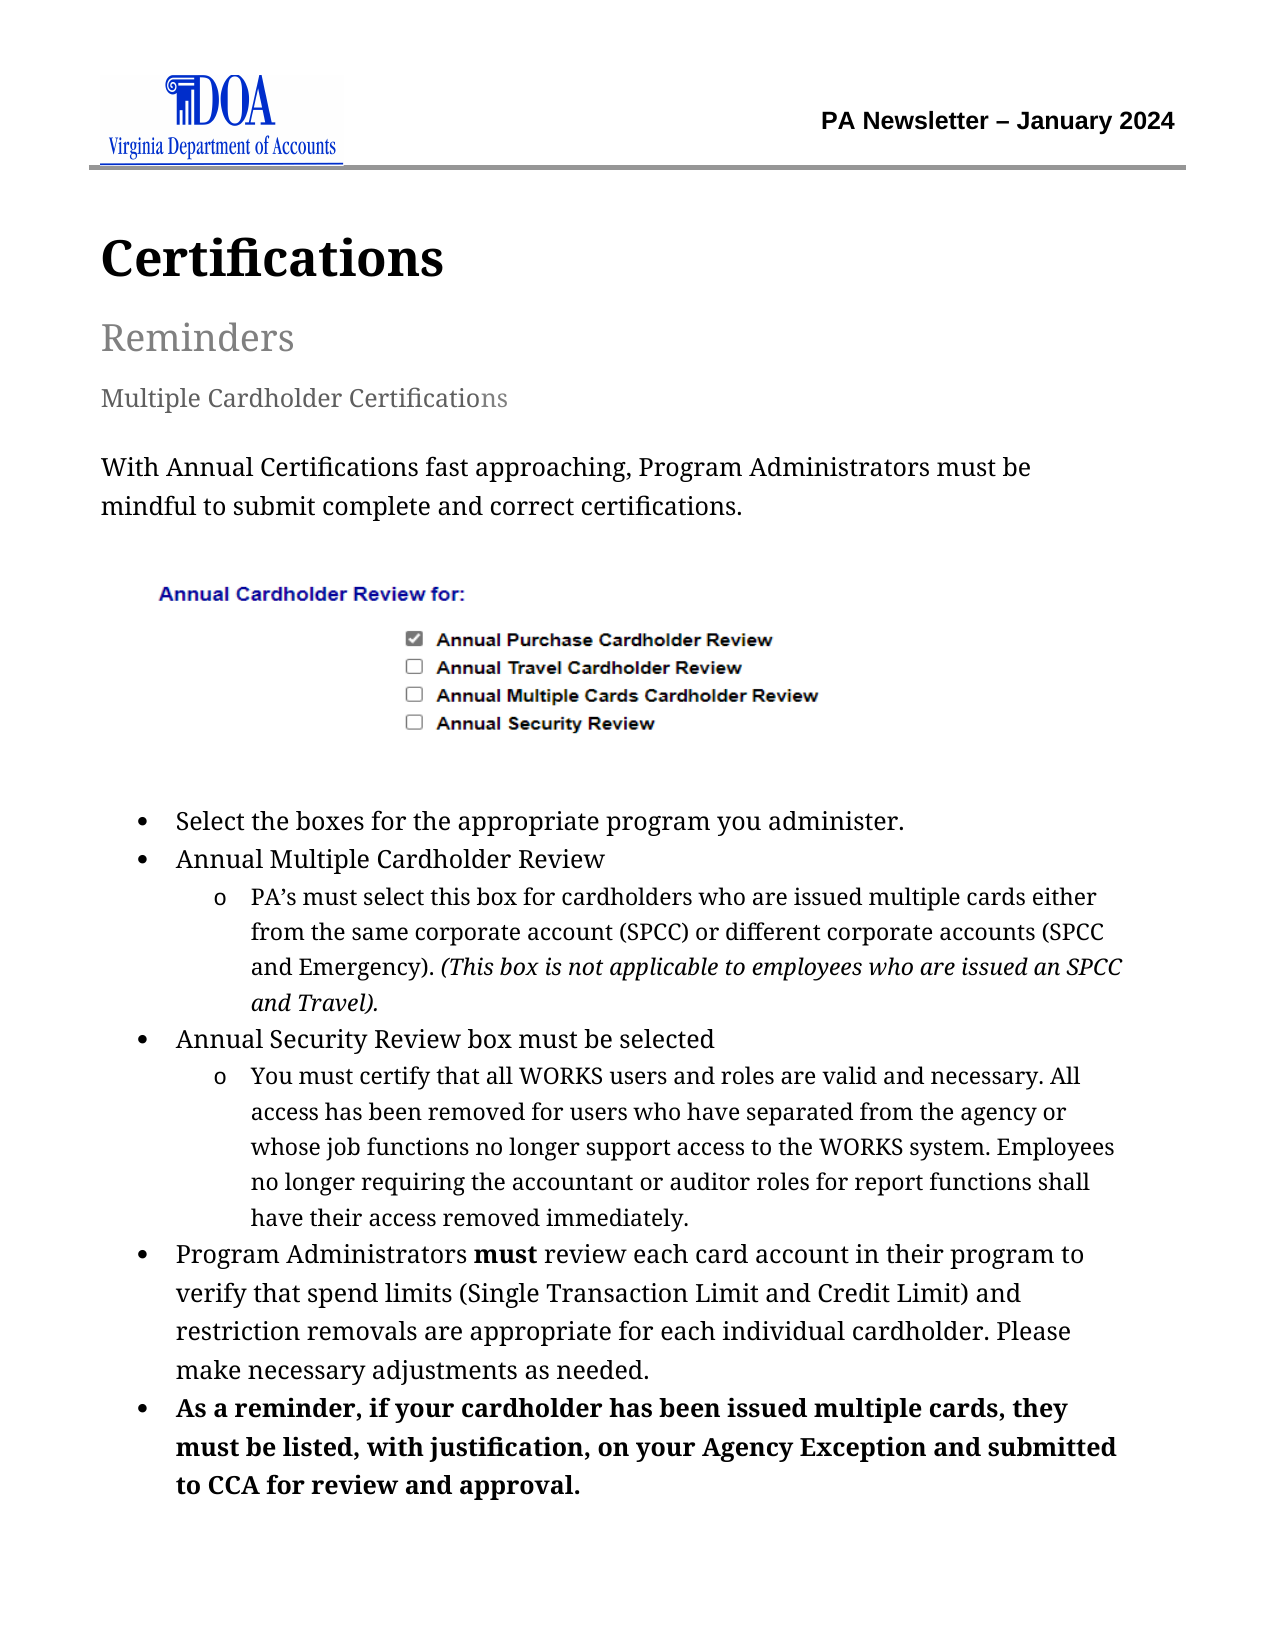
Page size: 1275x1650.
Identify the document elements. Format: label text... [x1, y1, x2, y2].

table_header Certifications [89, 199, 1142, 311]
table_cell Reminders [89, 311, 1142, 381]
picture [100, 551, 929, 775]
picture [100, 75, 344, 166]
